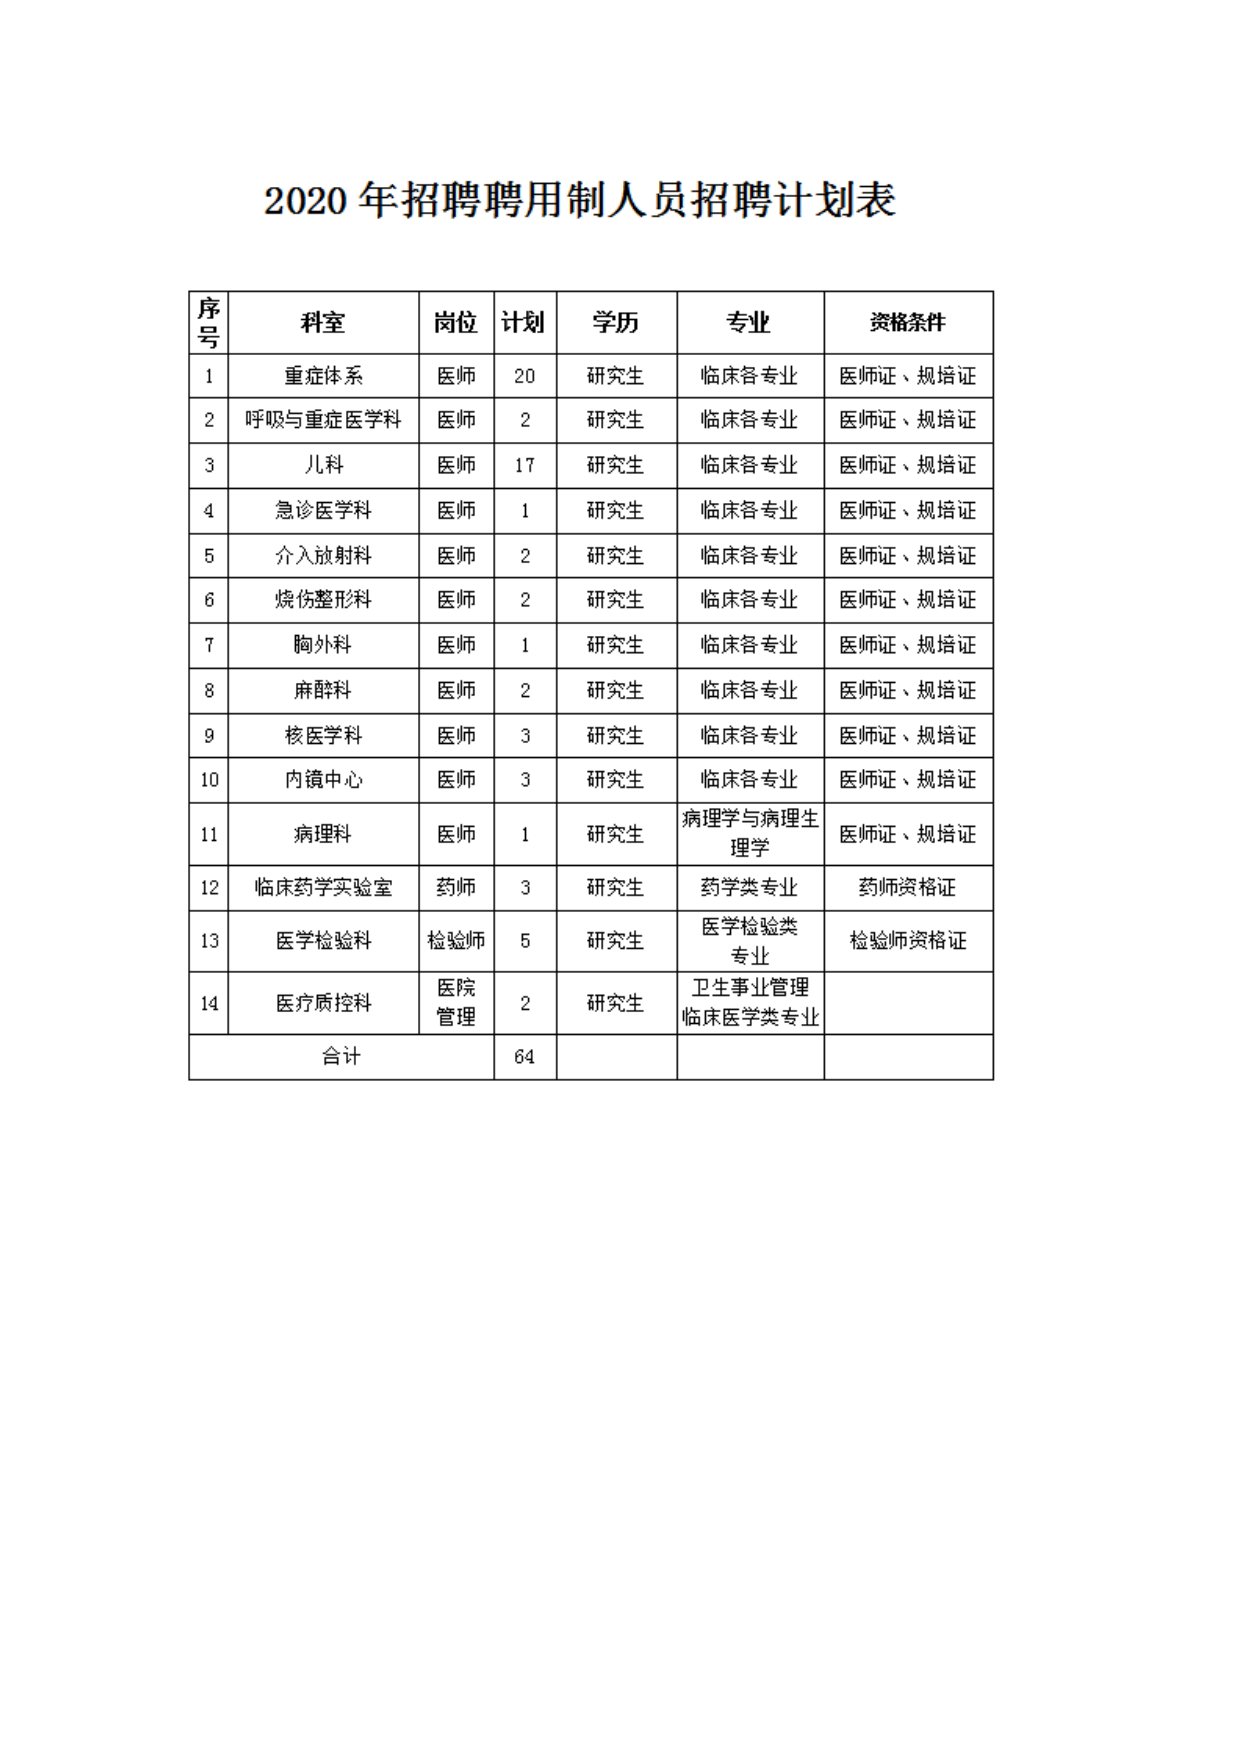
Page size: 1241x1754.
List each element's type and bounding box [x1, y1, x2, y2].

picture [187, 162, 996, 1084]
